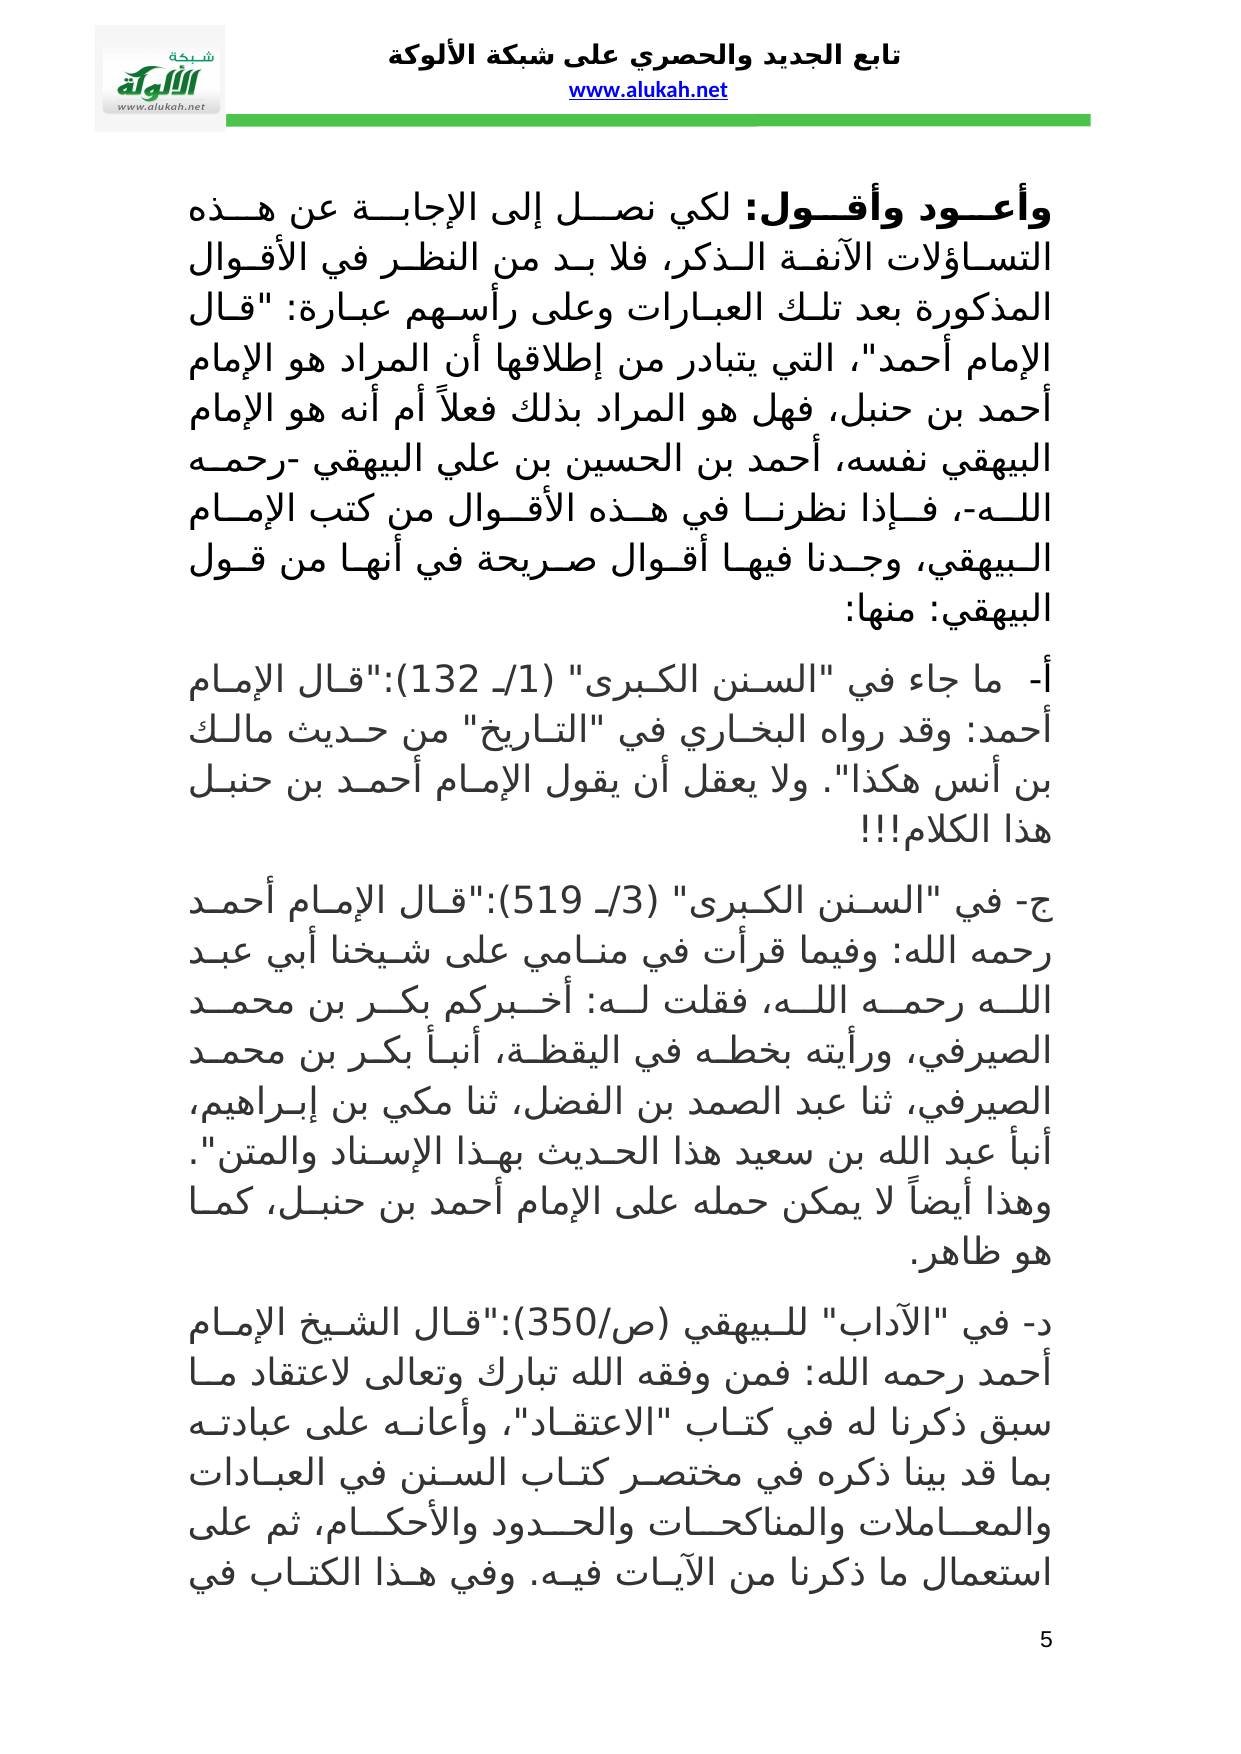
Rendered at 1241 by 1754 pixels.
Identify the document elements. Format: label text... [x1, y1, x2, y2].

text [187, 1301, 1053, 1595]
text أ- ما جاء في "السنن الكبرى" (1/ 132):"قال الإمام أحمد: وقد رواه البخاري في "التاريخ" من حديث مالك بن أنس هكذا". ولا يعقل أن يقول الإمام أحمد بن حنبل هذا الكلام!!! [187, 658, 1053, 852]
text ج- في "السنن الكبرى" (3/ 519):"قال الإمام أحمد رحمه الله: وفيما قرأت في منامي على شيخنا أبي عبد الله رحمه الله، فقلت له: أخبركم بكر بن محمد الصيرفي، ورأيته بخطه في اليقظة، أنبأ بكر بن محمد الصيرفي، ثنا عبد الصمد بن الفضل، ثنا مكي بن إبراهيم، أنبأ عبد الله بن سعيد هذا الحديث بهذا الإسناد والمتن". وهذا أيضاً لا يمكن حمله على الإمام أحمد بن حنبل، كما هو ظاهر. [187, 879, 1053, 1273]
text وأعود وأقول: لكي نصل إلى الإجابة عن هذه التساؤلات الآنفة الذكر، فلا بد من النظر في الأقوال المذكورة بعد تلك العبارات وعلى رأسهم عبارة: "قال الإمام أحمد"، التي يتبادر من إطلاقها أن المراد هو الإمام أحمد بن حنبل، فهل هو المراد بذلك فعلاً أم أنه هو الإمام البيهقي نفسه، أحمد بن الحسين بن علي البيهقي -رحمه الله-، فإذا نظرنا في هذه الأقوال من كتب الإمام البيهقي، وجدنا فيها أقوال صريحة في أنها من قول البيهقي: منها: [187, 186, 1053, 630]
